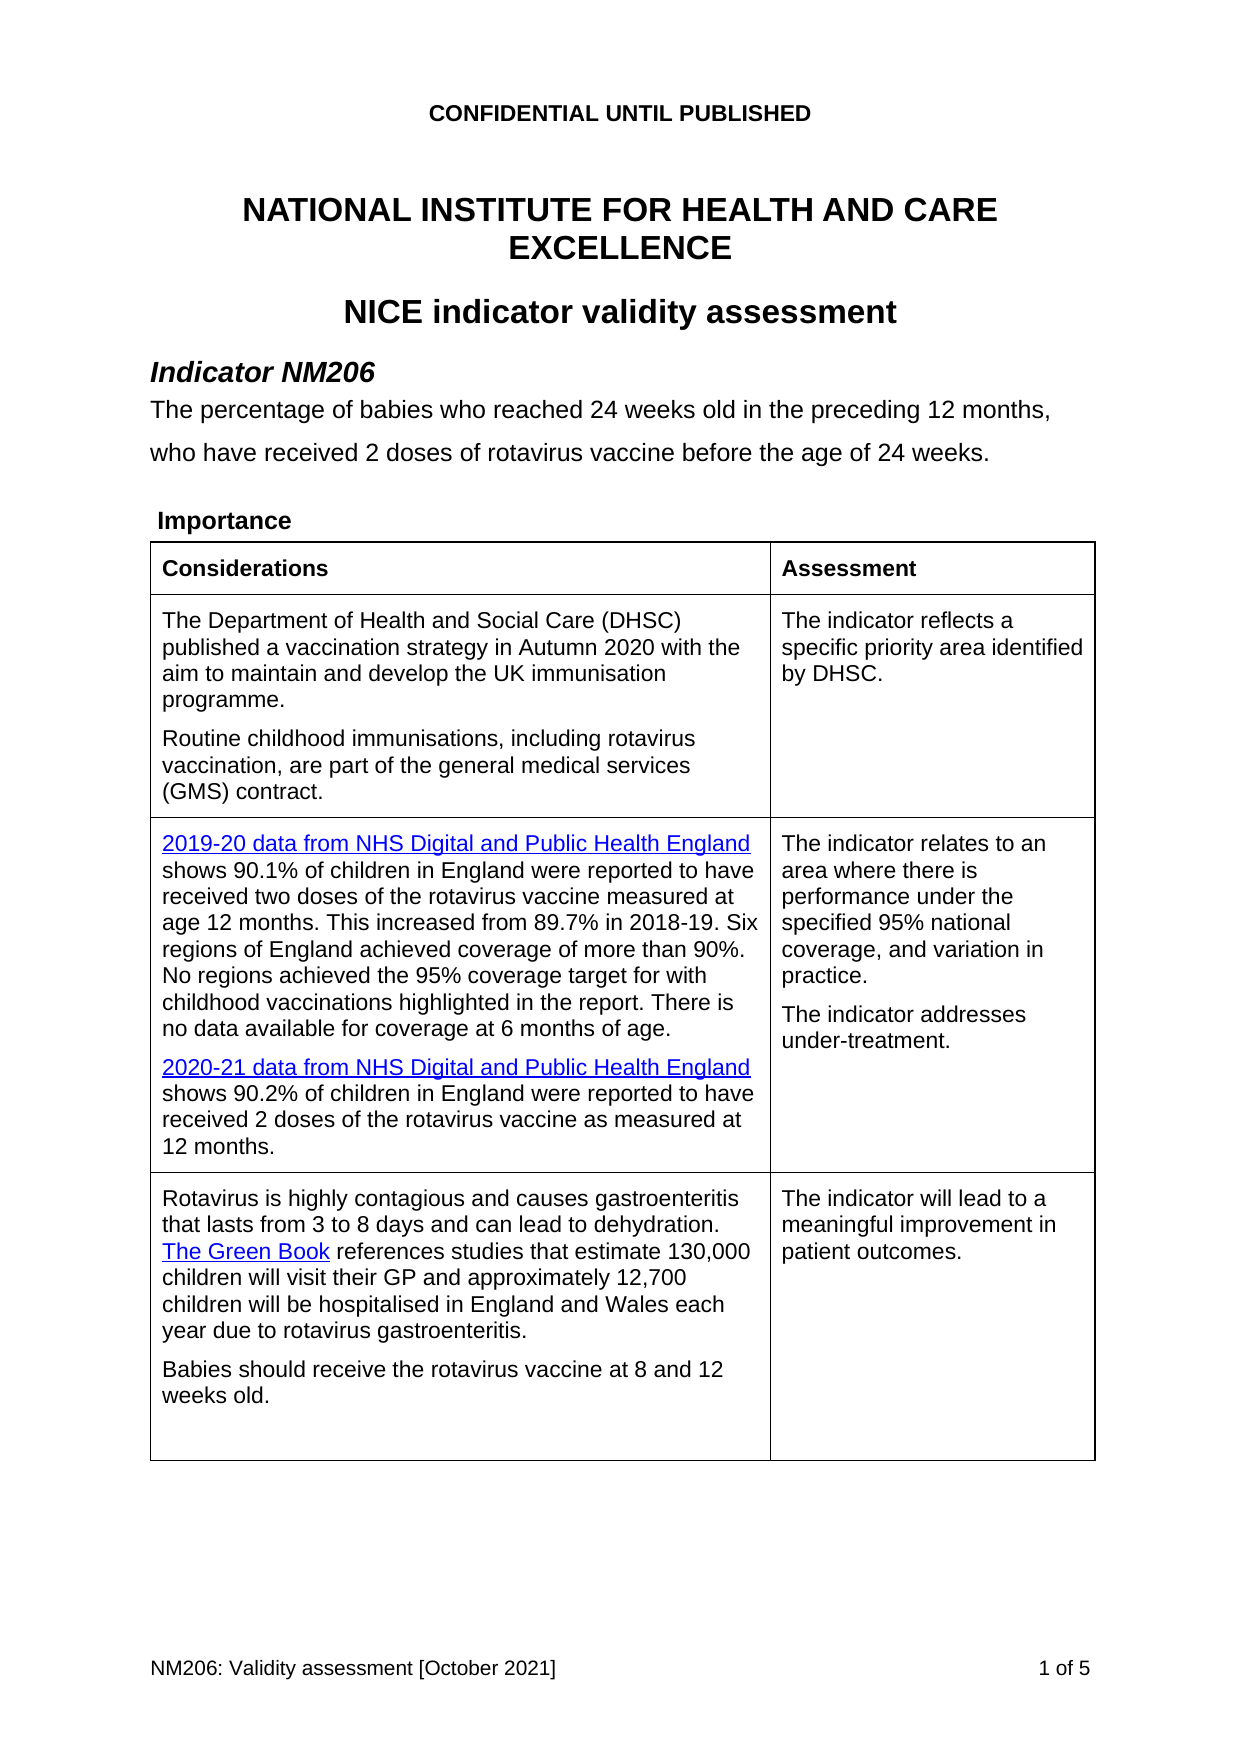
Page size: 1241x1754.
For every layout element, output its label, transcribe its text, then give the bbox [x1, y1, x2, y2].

table_cell The Department of Health and Social Care (DHSC) published a vaccination strategy in Autumn 2020 with the aim to maintain and develop the UK immunisation programme. Routine childhood immunisations, including rotavirus vaccination, are part of the general medical services (GMS) contract. [151, 595, 770, 817]
title NATIONAL INSTITUTE FOR HEALTH AND CARE EXCELLENCE [150, 190, 1090, 267]
table_cell 2019-20 data from NHS Digital and Public Health England shows 90.1% of children in England were reported to have received two doses of the rotavirus vaccine measured at age 12 months. This increased from 89.7% in 2018-19. Six regions of England achieved coverage of more than 90%. No regions achieved the 95% coverage target for with childhood vaccinations highlighted in the report. There is no data available for coverage at 6 months of age. 2020-21 data from NHS Digital and Public Health England shows 90.2% of children in England were reported to have received 2 doses of the rotavirus vaccine as measured at 12 months. [151, 818, 770, 1172]
title NICE indicator validity assessment [150, 292, 1090, 330]
subtitle Indicator NM206 [150, 355, 1090, 389]
table_cell The indicator relates to an area where there is performance under the specified 95% national coverage, and variation in practice. The indicator addresses under-treatment. [771, 818, 1094, 1172]
table_cell The indicator reflects a specific priority area identified by DHSC. [771, 595, 1094, 817]
text The percentage of babies who reached 24 weeks old in the preceding 12 months, who have received 2 doses of rotavirus vaccine before the age of 24 weeks. [150, 395, 1090, 467]
table_header Considerations [151, 543, 770, 594]
table_cell The indicator will lead to a meaningful improvement in patient outcomes. [771, 1173, 1094, 1460]
table_cell Rotavirus is highly contagious and causes gastroenteritis that lasts from 3 to 8 days and can lead to dehydration. The Green Book references studies that estimate 130,000 children will visit their GP and approximately 12,700 children will be hospitalised in England and Wales each year due to rotavirus gastroenteritis. Babies should receive the rotavirus vaccine at 8 and 12 weeks old. [151, 1173, 770, 1460]
subtitle Importance [150, 506, 1090, 535]
table_header Assessment [771, 543, 1094, 594]
